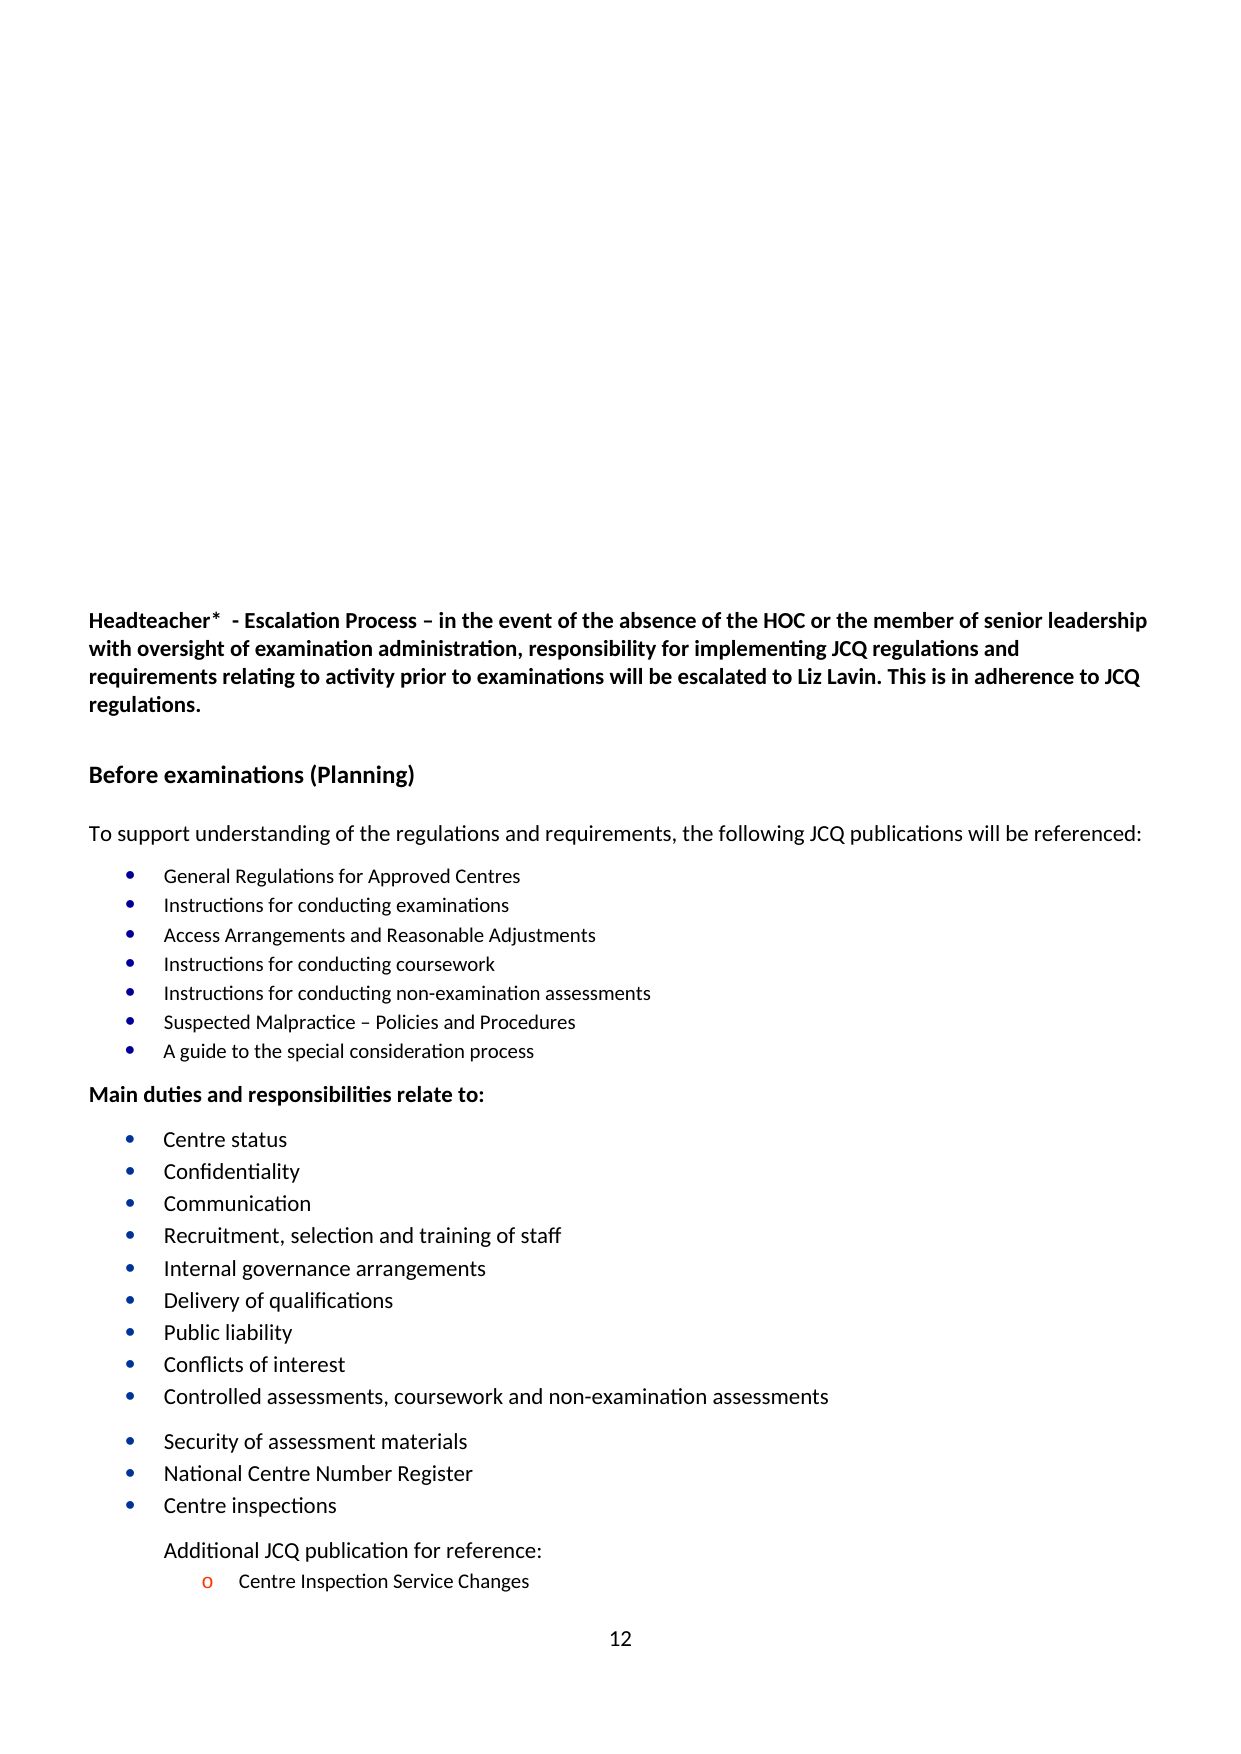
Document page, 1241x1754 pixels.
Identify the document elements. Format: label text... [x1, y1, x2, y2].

list National Centre Number Register [126, 1459, 1152, 1487]
list Conflicts of interest [126, 1350, 1152, 1378]
list Centre status [126, 1125, 1152, 1153]
list Access Arrangements and Reasonable Adjustments [126, 922, 1152, 947]
list A guide to the special consideration process [126, 1038, 1152, 1064]
text To support understanding of the regulations and requirements, the following JCQ publications will be referenced: [89, 819, 1152, 847]
list General Regulations for Approved Centres [126, 863, 1152, 889]
list Instructions for conducting coursework [126, 951, 1152, 976]
list Public liability [126, 1318, 1152, 1346]
text Headteacher* - Escalation Process – in the event of the absence of the HOC or the member of senior leadership with oversight of examination administration, responsibility for implementing JCQ regulations and requirements relating to activity prior to examinations will be escalated to Liz Lavin. This is in adherence to JCQ regulations. [89, 606, 1152, 718]
text Additional JCQ publication for reference: [164, 1536, 1152, 1564]
list Instructions for conducting non-examination assessments [126, 980, 1152, 1006]
list Centre inspections [126, 1491, 1152, 1519]
list Recruitment, selection and training of staff [126, 1221, 1152, 1249]
list Centre Inspection Service Changes [201, 1568, 1152, 1595]
list Suspected Malpractice – Policies and Procedures [126, 1009, 1152, 1035]
text Main duties and responsibilities relate to: [89, 1080, 1152, 1108]
list Instructions for conducting examinations [126, 893, 1152, 918]
list Delivery of qualifications [126, 1286, 1152, 1314]
list Confidentiality [126, 1157, 1152, 1185]
list Internal governance arrangements [126, 1254, 1152, 1282]
subtitle Before examinations (Planning) [89, 759, 1152, 789]
list Communication [126, 1189, 1152, 1217]
list Security of assessment materials [126, 1427, 1152, 1455]
list Controlled assessments, coursework and non-examination assessments [126, 1382, 1152, 1410]
